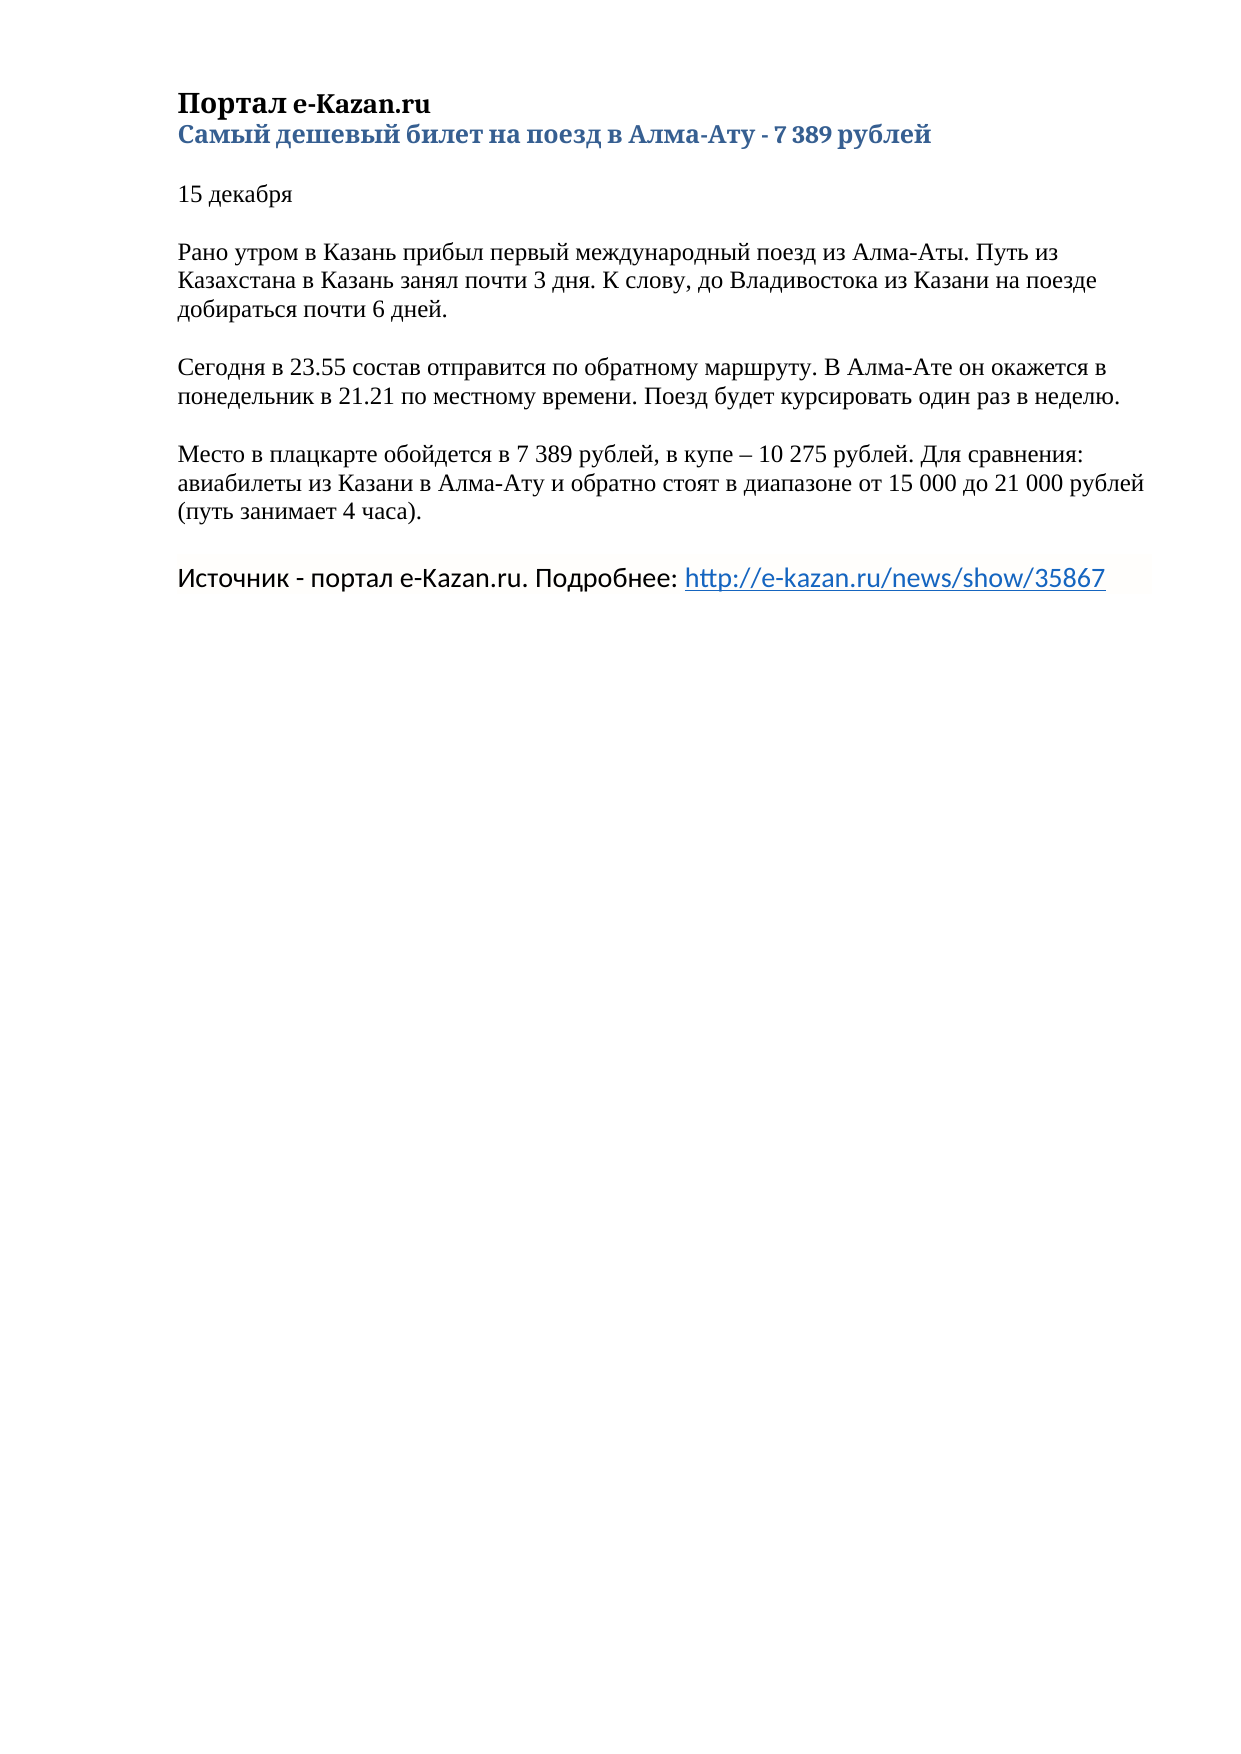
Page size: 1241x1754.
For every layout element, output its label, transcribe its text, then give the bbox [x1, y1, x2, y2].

text Сегодня в 23.55 состав отправится по обратному маршруту. В Алма-Ате он окажется в понедельник в 21.21 по местному времени. Поезд будет курсировать один раз в неделю. [177, 352, 1152, 410]
text Место в плацкарте обойдется в 7 389 рублей, в купе – 10 275 рублей. Для сравнения: авиабилеты из Казани в Алма-Ату и обратно стоят в диапазоне от 15 000 до 21 000 рублей (путь занимает 4 часа). [177, 439, 1152, 525]
subtitle Самый дешевый билет на поезд в Алма-Ату - 7 389 рублей [177, 121, 1152, 150]
text 15 декабря [177, 179, 1152, 208]
subtitle Портал e-Kazan.ru [177, 89, 1152, 121]
text Рано утром в Казань прибыл первый международный поезд из Алма-Аты. Путь из Казахстана в Казань занял почти 3 дня. К слову, до Владивостока из Казани на поезде добираться почти 6 дней. [177, 237, 1152, 323]
text Источник - портал e-Kazan.ru. Подробнее: http://e-kazan.ru/news/show/35867 [177, 554, 1152, 594]
